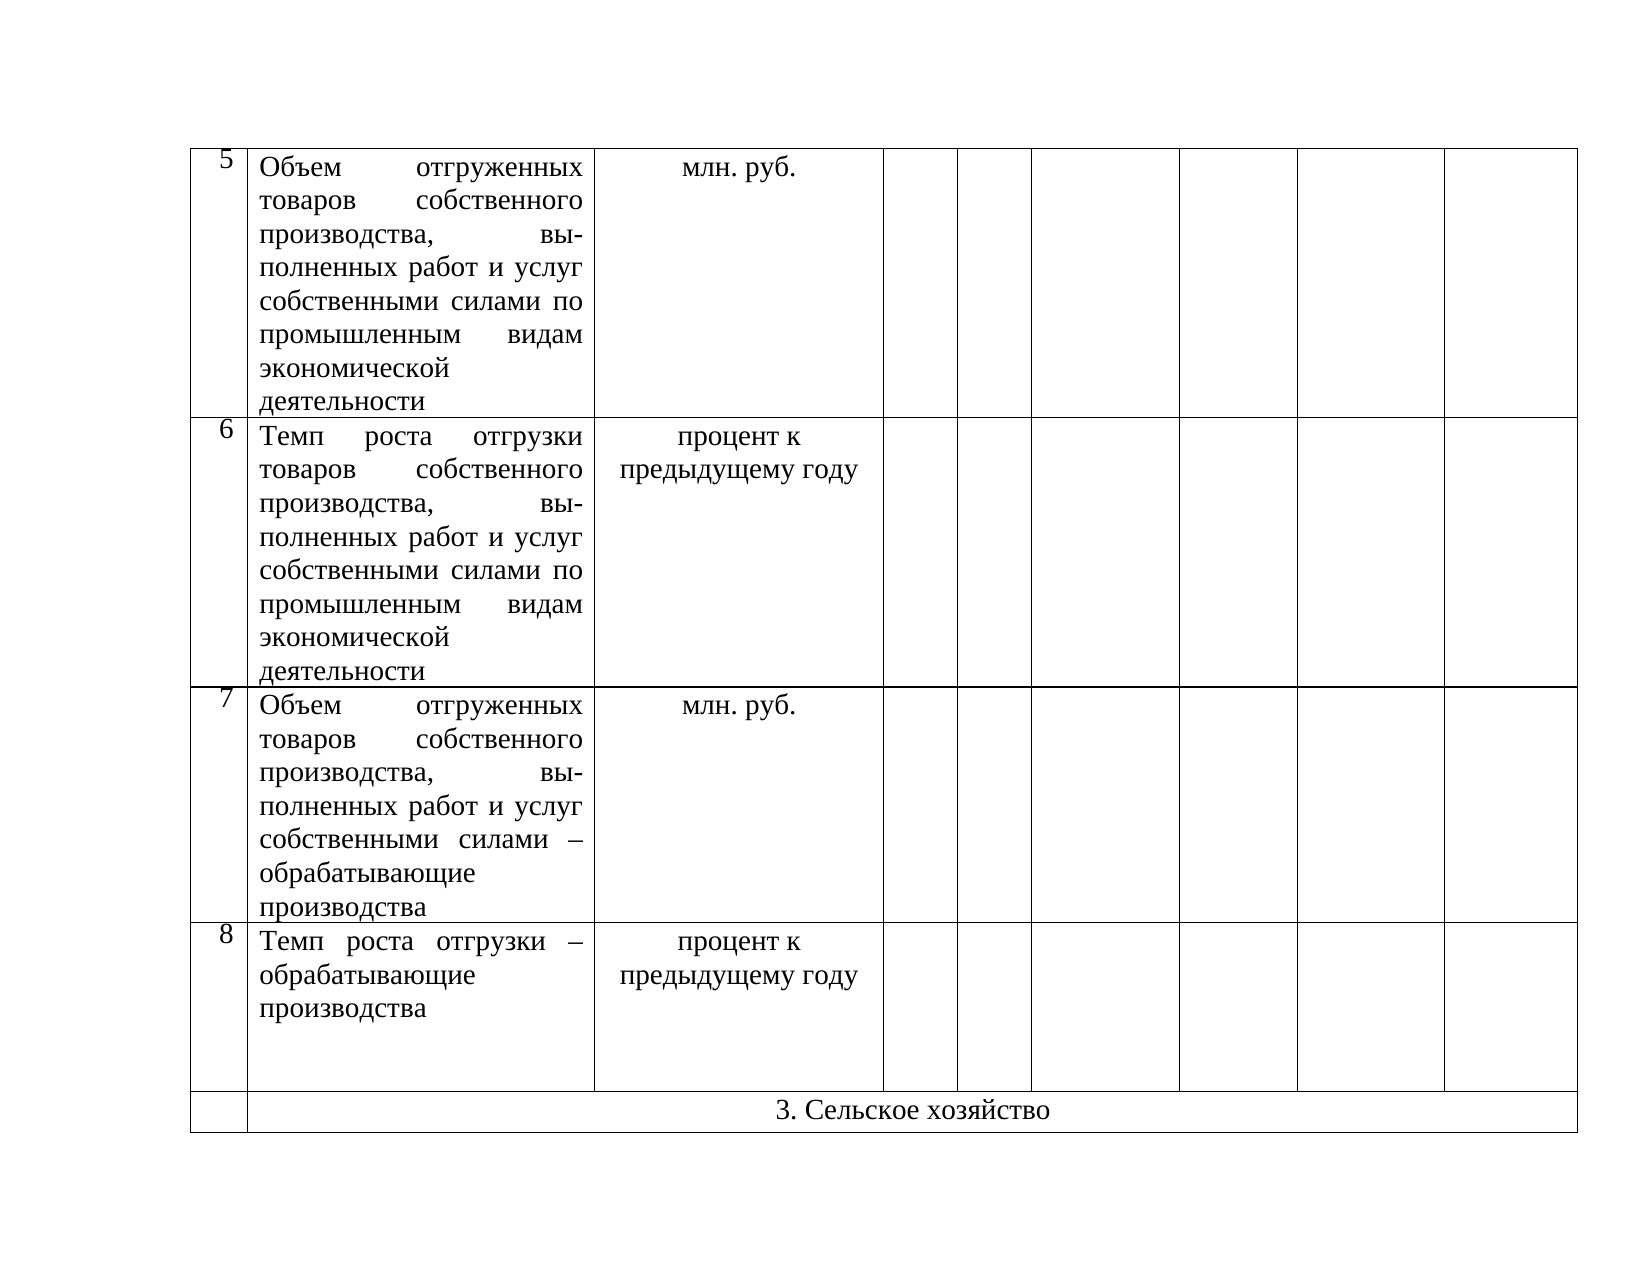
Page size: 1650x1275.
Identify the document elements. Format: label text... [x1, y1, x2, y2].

table_cell [1032, 149, 1179, 417]
table_cell [1298, 418, 1444, 686]
table_cell [1445, 688, 1577, 922]
table_cell млн. руб. [595, 149, 883, 417]
table_cell 5 [191, 149, 247, 417]
table_cell [1032, 923, 1179, 1091]
table_cell Объем отгруженных товаров собственного производства, выполненных работ и услуг собственными силами –обрабатывающие производства [248, 688, 594, 922]
table_cell [884, 149, 957, 417]
table_cell [1180, 688, 1297, 922]
table_cell [884, 418, 957, 686]
table_cell [1298, 149, 1444, 417]
table_cell 6 [191, 418, 247, 686]
table_cell [1180, 149, 1297, 417]
table_cell млн. руб. [595, 688, 883, 922]
table_cell [1298, 688, 1444, 922]
table_cell [191, 1092, 247, 1132]
table_cell Темп роста отгрузки –обрабатывающие производства [248, 923, 594, 1091]
table_cell Темп роста отгрузки товаров собственного производства, выполненных работ и услуг собственными силами по промышленным видам экономической деятельности [248, 418, 594, 686]
table_cell [958, 923, 1031, 1091]
table_cell 3. Сельское хозяйство [248, 1092, 1577, 1132]
table_cell Объем отгруженных товаров собственного производства, выполненных работ и услуг собственными силами по промышленным видам экономической деятельности [248, 149, 594, 417]
table_cell [884, 688, 957, 922]
table_cell [1445, 149, 1577, 417]
table_cell 7 [191, 688, 247, 922]
table_cell процент к предыдущему году [595, 923, 883, 1091]
table_cell [1298, 923, 1444, 1091]
table_cell [1032, 688, 1179, 922]
table_cell [1180, 418, 1297, 686]
table_cell [958, 149, 1031, 417]
table_cell [958, 418, 1031, 686]
table_cell [1445, 923, 1577, 1091]
table_cell [958, 688, 1031, 922]
table_cell [1180, 923, 1297, 1091]
table_cell [1032, 418, 1179, 686]
table_cell процент к предыдущему году [595, 418, 883, 686]
table_cell 8 [191, 923, 247, 1091]
table_cell [1445, 418, 1577, 686]
table_cell [884, 923, 957, 1091]
